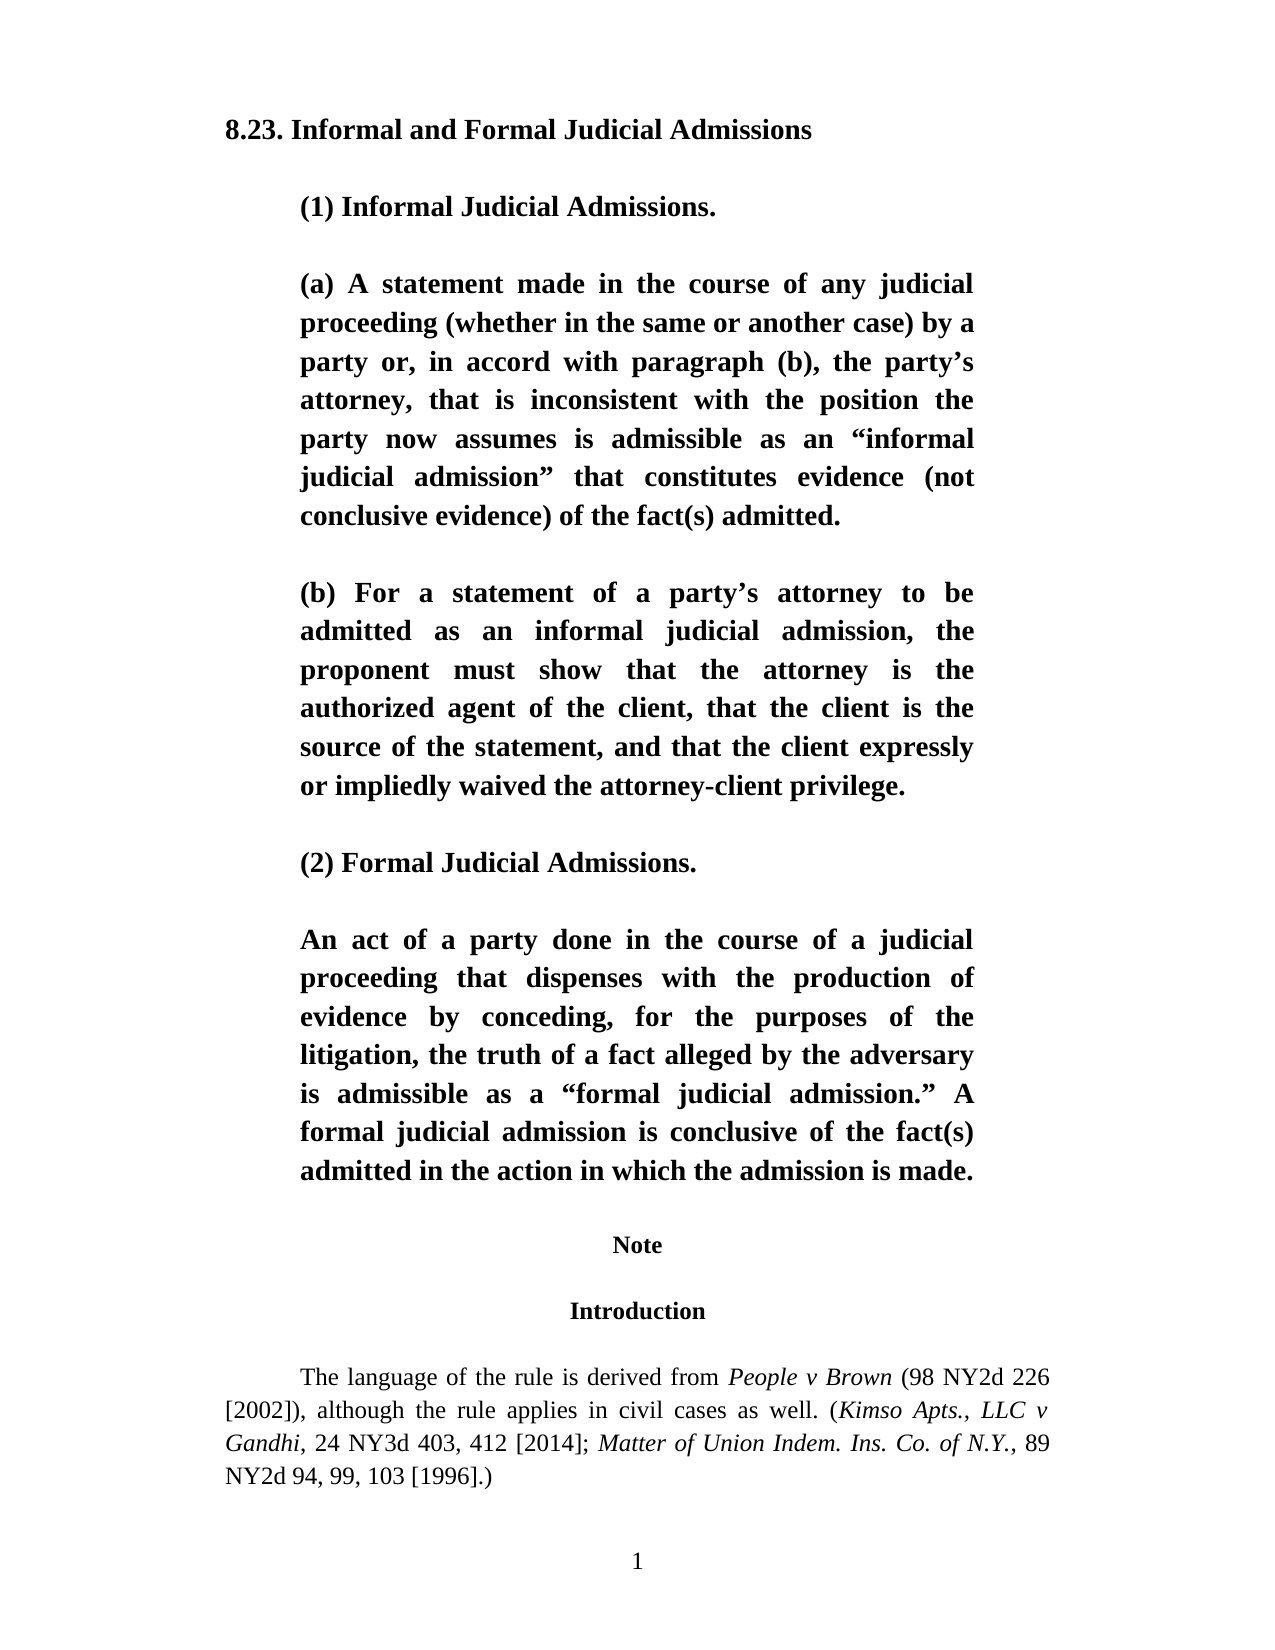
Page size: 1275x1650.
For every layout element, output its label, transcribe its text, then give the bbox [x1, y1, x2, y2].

text (b) For a statement of a party’s attorney to be admitted as an informal judicial admission, the proponent must show that the attorney is the authorized agent of the client, that the client is the source of the statement, and that the client expressly or impliedly waived the attorney-client privilege. [300, 575, 975, 801]
list An act of a party done in the course of a judicial proceeding that dispenses with the production of evidence by conceding, for the purposes of the litigation, the truth of a fact alleged by the adversary is admissible as a “formal judicial admission.” A formal judicial admission is conclusive of the fact(s) admitted in the action in which the admission is made. [300, 922, 975, 1187]
text (2) Formal Judicial Admissions. [300, 845, 900, 878]
text 8.23. Informal and Formal Judicial Admissions [225, 112, 1050, 146]
text Note [225, 1230, 1050, 1259]
text Introduction [225, 1296, 1050, 1325]
text The language of the rule is derived from People v Brown (98 NY2d 226 [2002]), although the rule applies in civil cases as well. (Kimso Apts., LLC v Gandhi, 24 NY3d 403, 412 [2014]; Matter of Union Indem. Ins. Co. of N.Y., 89 NY2d 94, 99, 103 [1996].) [225, 1362, 1050, 1490]
list (1) Informal Judicial Admissions. [300, 189, 975, 223]
text (a) A statement made in the course of any judicial proceeding (whether in the same or another case) by a party or, in accord with paragraph (b), the party’s attorney, that is inconsistent with the position the party now assumes is admissible as an “informal judicial admission” that constitutes evidence (not conclusive evidence) of the fact(s) admitted. [300, 267, 975, 531]
